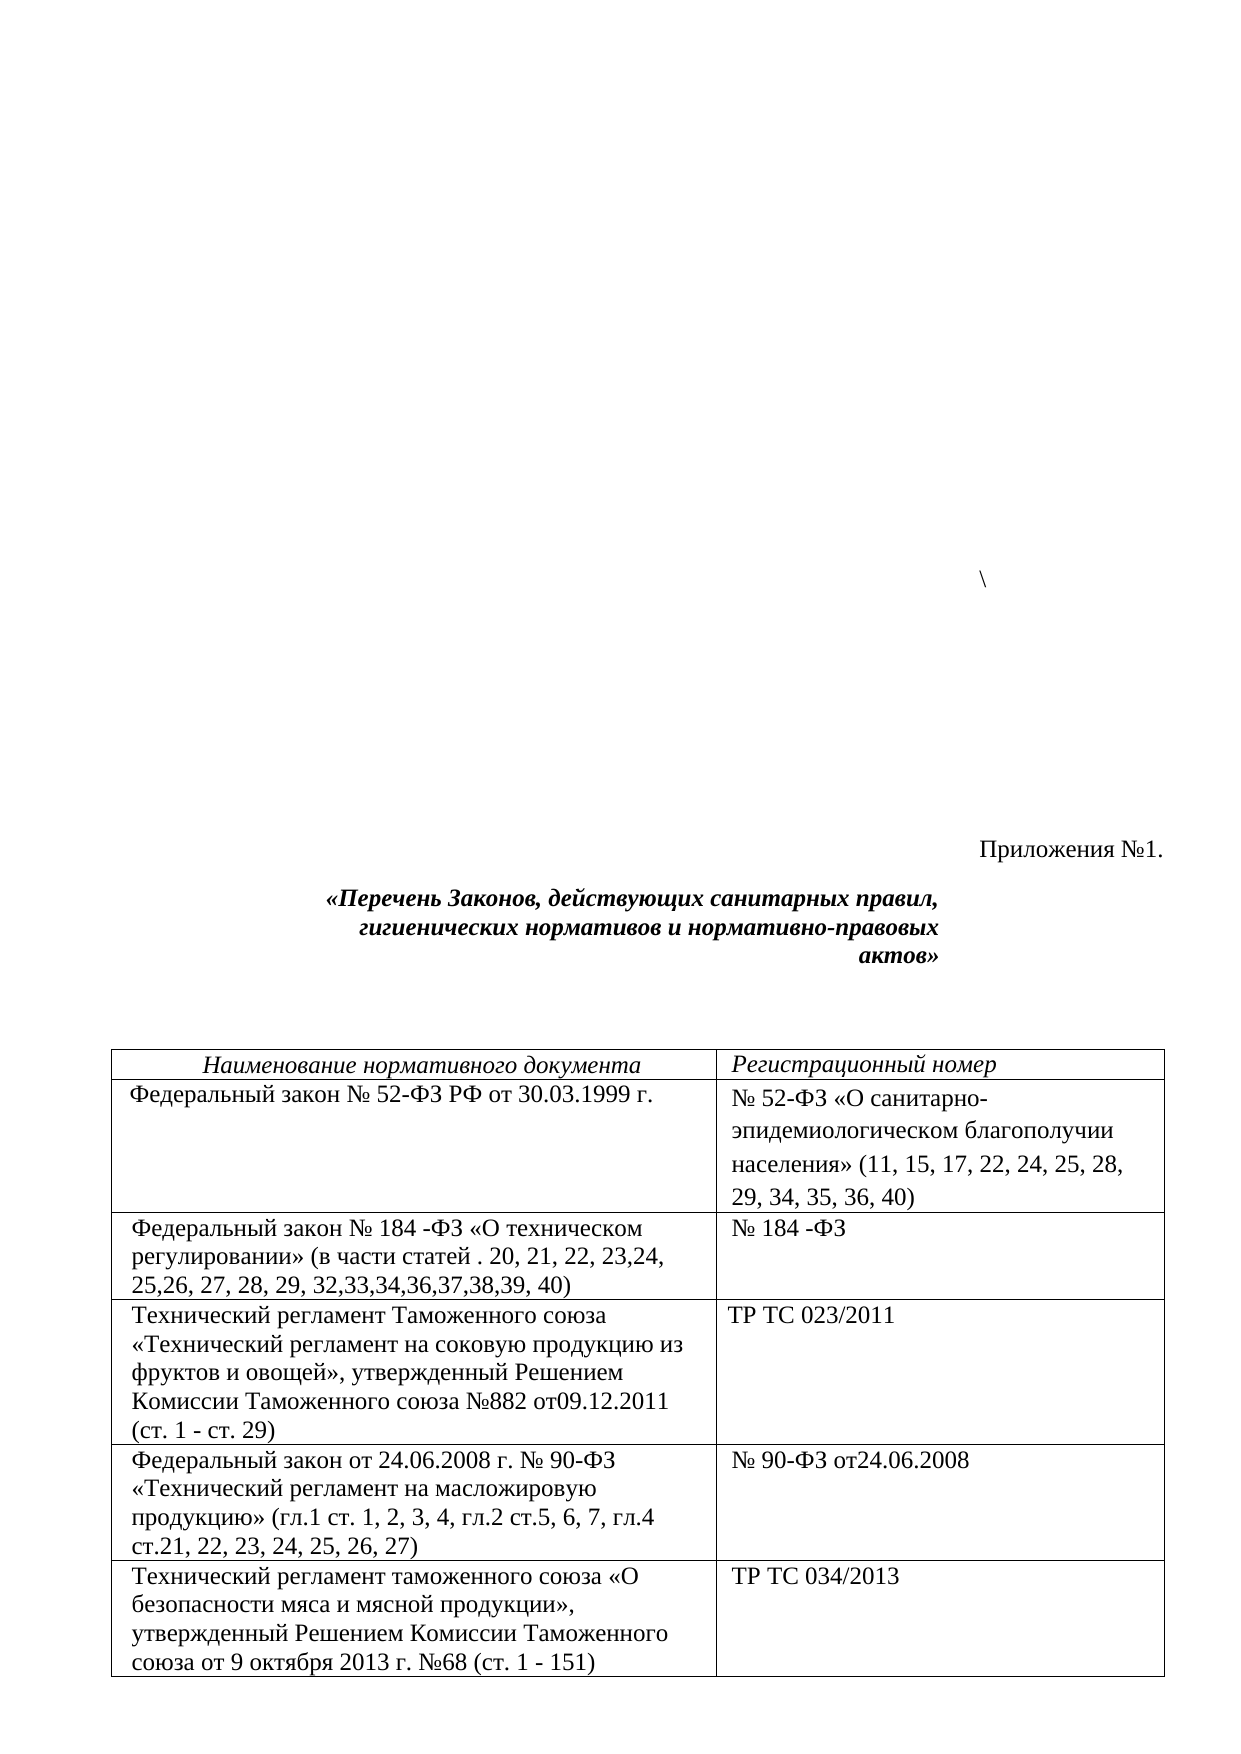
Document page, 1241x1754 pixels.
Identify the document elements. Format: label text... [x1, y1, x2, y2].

table_header Регистрационный номер [717, 1050, 1164, 1078]
table_cell Технический регламент Таможенного союза «Технический регламент на соковую продукцию из фруктов и овощей», утвержденный Решением Комиссии Таможенного союза №882 от09.12.2011 (ст. 1 - ст. 29) [112, 1300, 716, 1444]
text \ [979, 568, 1177, 592]
table_cell № 184 -ФЗ [717, 1213, 1164, 1299]
text «Перечень Законов, действующих санитарных правил, гигиенических нормативов и нормативно-правовых актов» [279, 883, 939, 969]
table_cell № 52-ФЗ «О санитарно- эпидемиологическом благополучии населения» (11, 15, 17, 22, 24, 25, 28, 29, 34, 35, 36, 40) [717, 1080, 1164, 1212]
text Приложения №1. [979, 838, 1177, 862]
table_cell Технический регламент таможенного союза «О безопасности мяса и мясной продукции», утвержденный Решением Комиссии Таможенного союза от 9 октября 2013 г. №68 (ст. 1 - 151) [112, 1561, 716, 1676]
table_cell № 90-ФЗ от24.06.2008 [717, 1445, 1164, 1560]
table_header Наименование нормативного документа [112, 1050, 716, 1078]
table_cell TP ТС 034/2013 [717, 1561, 1164, 1676]
table_cell Федеральный закон № 184 -ФЗ «О техническом регулировании» (в части статей . 20, 21, 22, 23,24, 25,26, 27, 28, 29, 32,33,34,36,37,38,39, 40) [112, 1213, 716, 1299]
table_cell Федеральный закон № 52-ФЗ РФ от 30.03.1999 г. [112, 1080, 716, 1212]
table_cell TP ТС 023/2011 [717, 1300, 1164, 1444]
table_cell Федеральный закон от 24.06.2008 г. № 90-ФЗ «Технический регламент на масложировую продукцию» (гл.1 ст. 1, 2, 3, 4, гл.2 ст.5, 6, 7, гл.4 ст.21, 22, 23, 24, 25, 26, 27) [112, 1445, 716, 1560]
